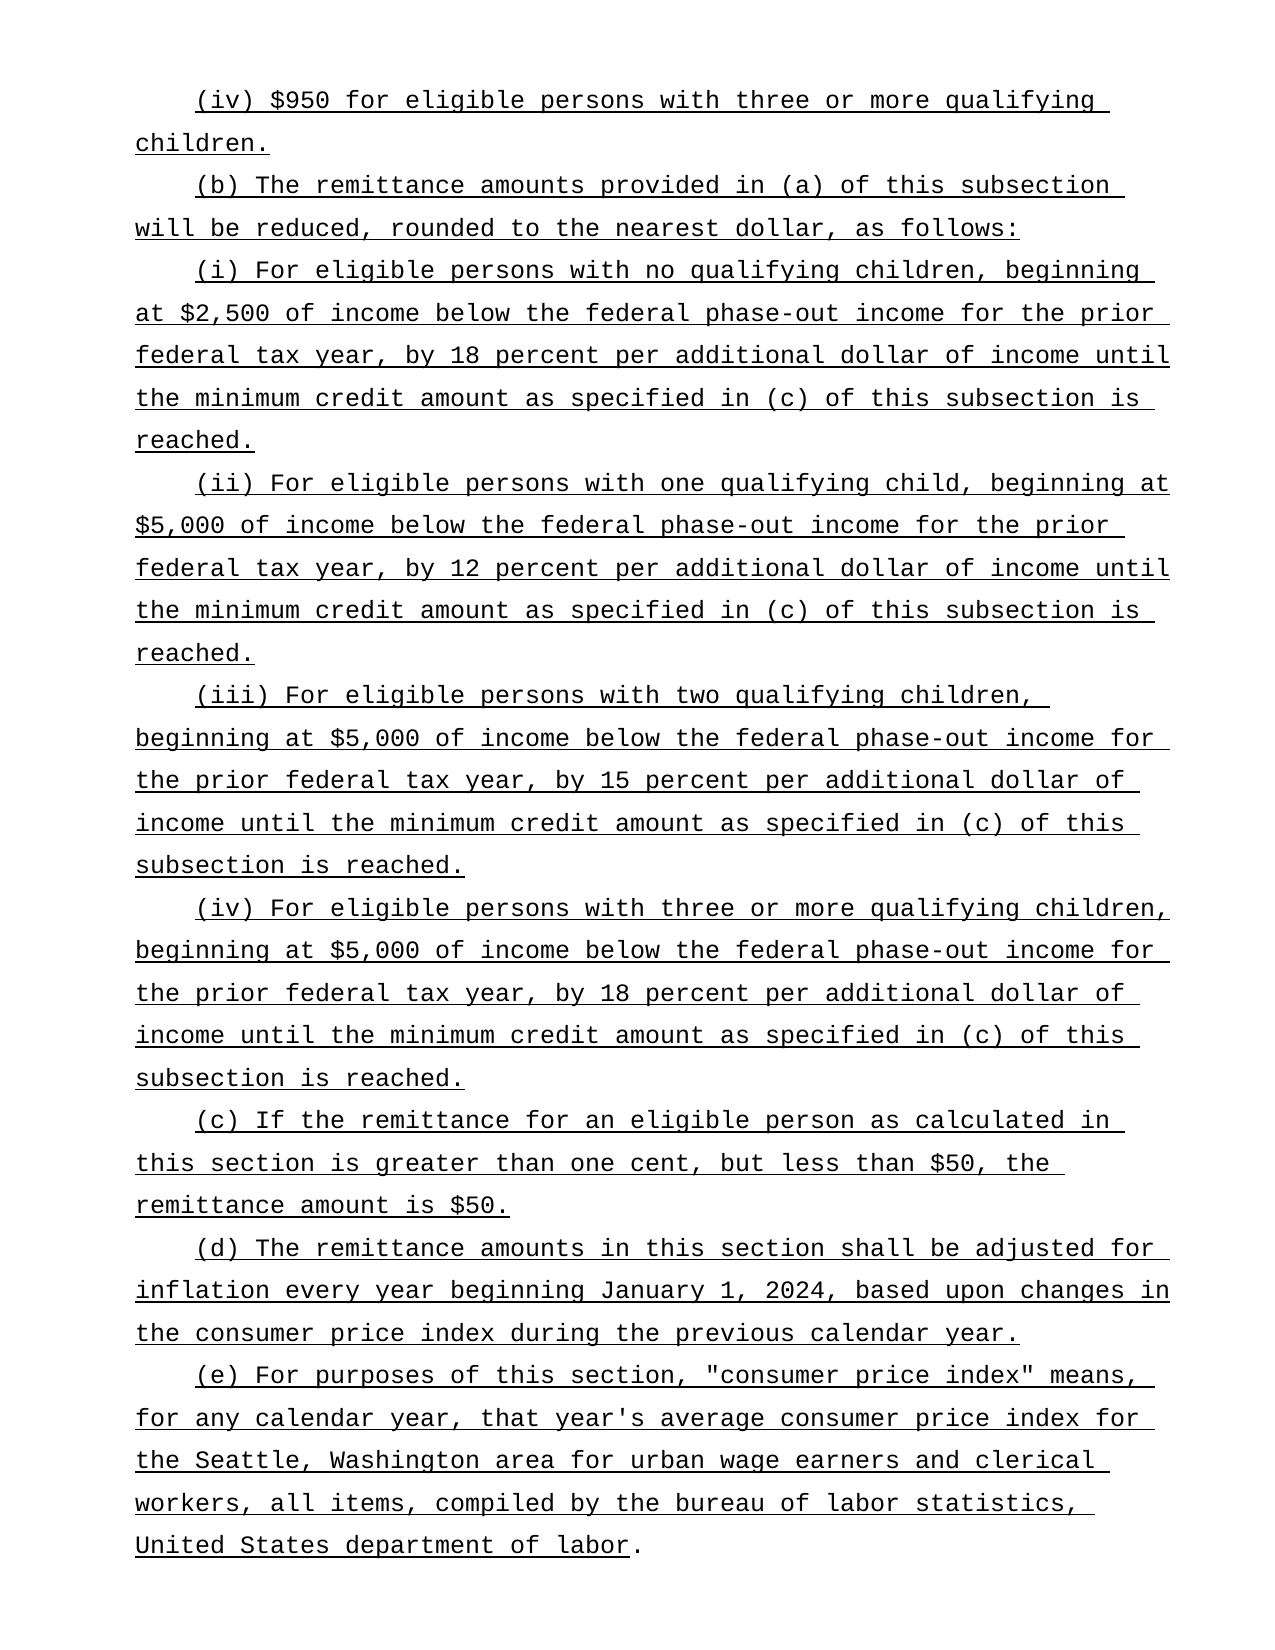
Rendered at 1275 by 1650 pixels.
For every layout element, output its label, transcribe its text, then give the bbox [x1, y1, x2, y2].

text (c) If the remittance for an eligible person as calculated in this section is greater than one cent, but less than $50, the remittance amount is $50. [135, 1095, 1170, 1222]
text (iii) For eligible persons with two qualifying children, beginning at $5,000 of income below the federal phase-out income for the prior federal tax year, by 15 percent per additional dollar of income until the minimum credit amount as specified in (c) of this subsection is reached. [135, 670, 1170, 749]
text (d) The remittance amounts in this section shall be adjusted for inflation every year beginning January 1, 2024, based upon changes in the consumer price index during the previous calendar year. [135, 1222, 1170, 1301]
text (d) The remittance amounts in this section shall be adjusted for inflation every year beginning January 1, 2024, based upon changes in the consumer price index during the previous calendar year. [135, 1303, 1170, 1350]
text (iv) For eligible persons with three or more qualifying children, beginning at $5,000 of income below the federal phase-out income for the prior federal tax year, by 18 percent per additional dollar of income until the minimum credit amount as specified in (c) of this subsection is reached. [135, 963, 1170, 1095]
text (b) The remittance amounts provided in (a) of this subsection will be reduced, rounded to the nearest dollar, as follows: [135, 160, 1170, 245]
text (iv) $950 for eligible persons with three or more qualifying children. [135, 75, 1170, 160]
text (ii) For eligible persons with one qualifying child, beginning at $5,000 of income below the federal phase-out income for the prior federal tax year, by 12 percent per additional dollar of income until the minimum credit amount as specified in (c) of this subsection is reached. [135, 580, 1170, 670]
text (e) For purposes of this section, "consumer price index" means, for any calendar year, that year's average consumer price index for the Seattle, Washington area for urban wage earners and clerical workers, all items, compiled by the bureau of labor statistics, United States department of labor. [135, 1350, 1170, 1562]
text (ii) For eligible persons with one qualifying child, beginning at $5,000 of income below the federal phase-out income for the prior federal tax year, by 12 percent per additional dollar of income until the minimum credit amount as specified in (c) of this subsection is reached. [135, 457, 1170, 579]
text (iii) For eligible persons with two qualifying children, beginning at $5,000 of income below the federal phase-out income for the prior federal tax year, by 15 percent per additional dollar of income until the minimum credit amount as specified in (c) of this subsection is reached. [135, 750, 1170, 882]
text (i) For eligible persons with no qualifying children, beginning at $2,500 of income below the federal phase-out income for the prior federal tax year, by 18 percent per additional dollar of income until the minimum credit amount as specified in (c) of this subsection is reached. [135, 368, 1170, 457]
text (iv) For eligible persons with three or more qualifying children, beginning at $5,000 of income below the federal phase-out income for the prior federal tax year, by 18 percent per additional dollar of income until the minimum credit amount as specified in (c) of this subsection is reached. [135, 882, 1170, 961]
text (i) For eligible persons with no qualifying children, beginning at $2,500 of income below the federal phase-out income for the prior federal tax year, by 18 percent per additional dollar of income until the minimum credit amount as specified in (c) of this subsection is reached. [135, 325, 1170, 366]
text (i) For eligible persons with no qualifying children, beginning at $2,500 of income below the federal phase-out income for the prior federal tax year, by 18 percent per additional dollar of income until the minimum credit amount as specified in (c) of this subsection is reached. [135, 245, 1170, 324]
